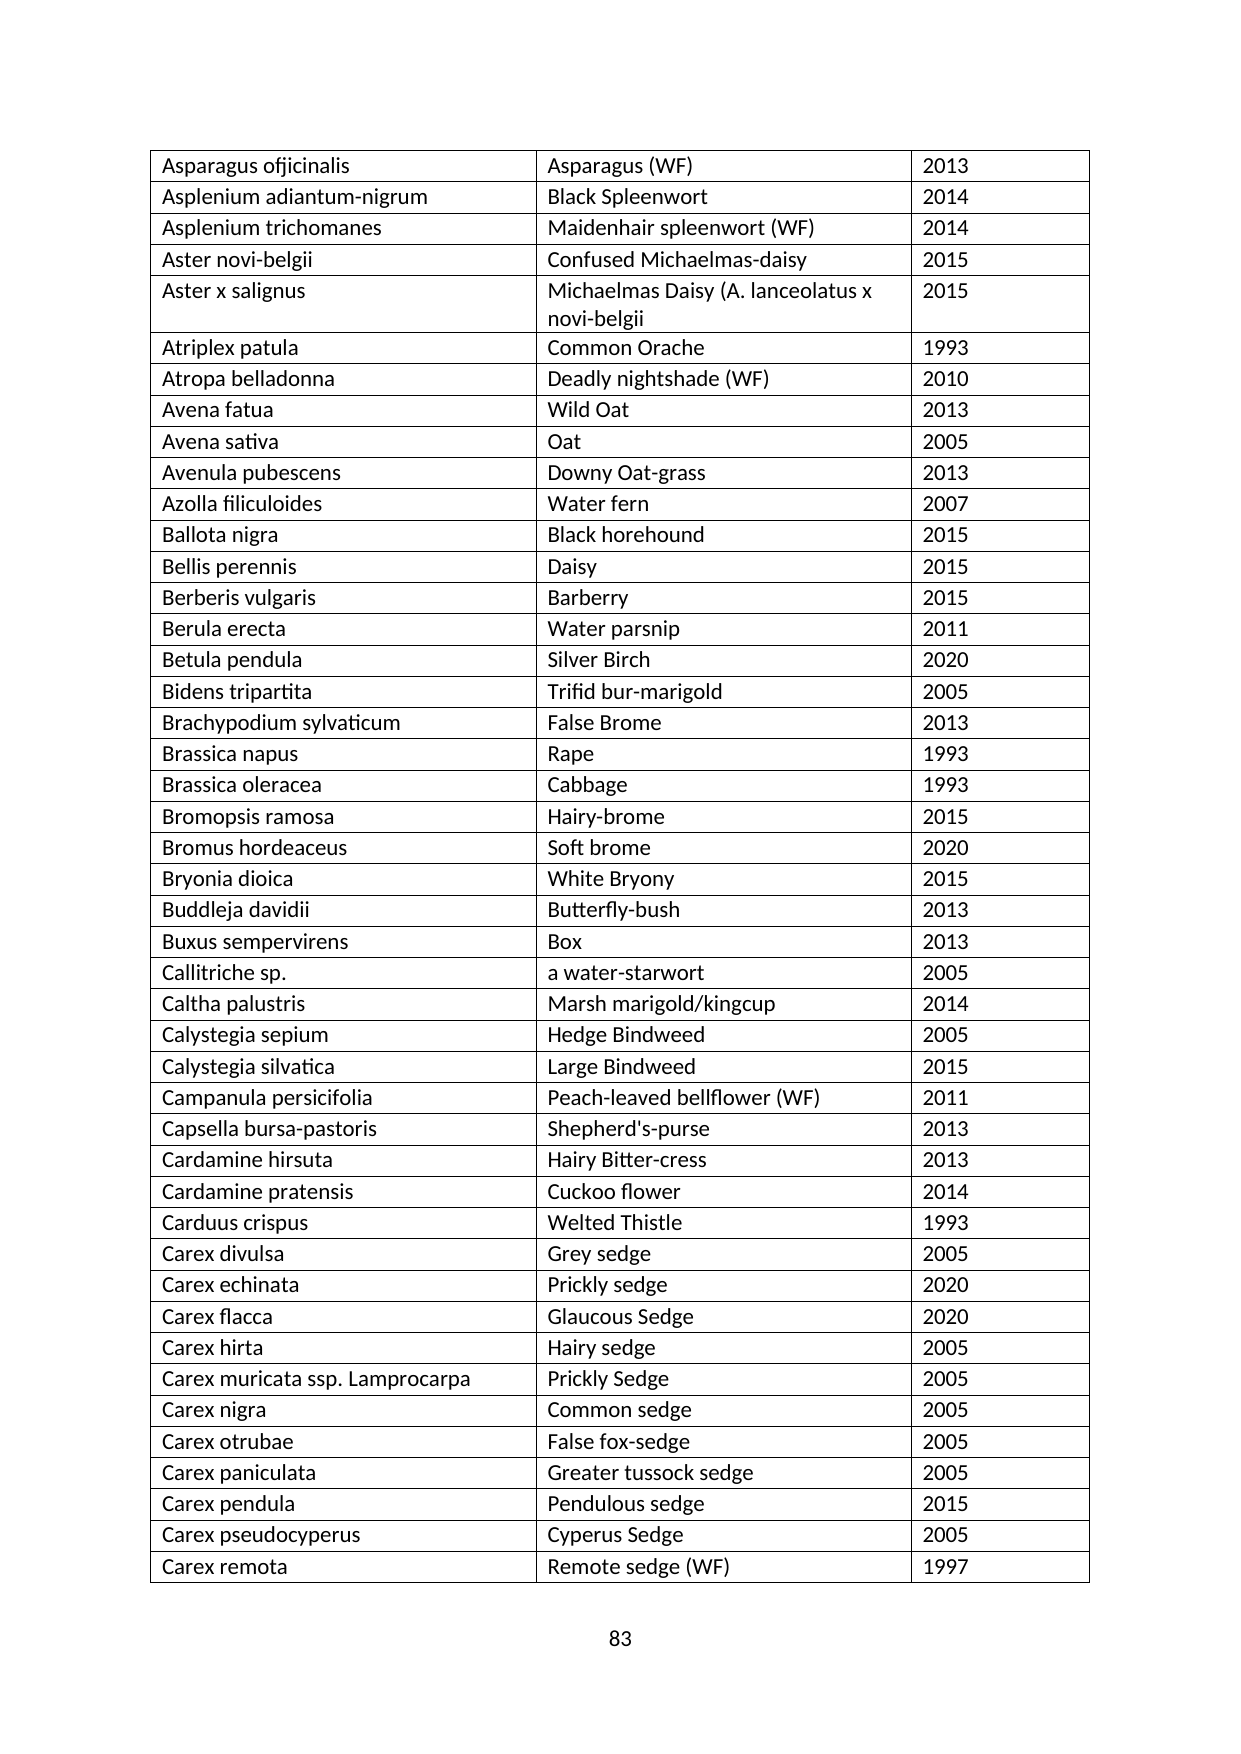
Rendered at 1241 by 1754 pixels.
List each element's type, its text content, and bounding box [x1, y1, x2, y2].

table_cell Berberis vulgaris [151, 583, 536, 613]
table_cell Rape [537, 739, 911, 769]
table_cell Caltha palustris [151, 989, 536, 1019]
table_cell 2013 [912, 708, 1089, 738]
table_cell Carex remota [151, 1552, 536, 1582]
table_cell Betula pendula [151, 646, 536, 676]
table_cell Bellis perennis [151, 552, 536, 582]
table_cell Callitriche sp. [151, 958, 536, 988]
table_cell Ballota nigra [151, 521, 536, 551]
table_cell White Bryony [537, 864, 911, 894]
table_cell Asplenium trichomanes [151, 214, 536, 244]
table_cell Hairy sedge [537, 1333, 911, 1363]
table_cell Downy Oat-grass [537, 458, 911, 488]
table_cell Silver Birch [537, 646, 911, 676]
table_cell 2005 [912, 427, 1089, 457]
table_cell 2013 [912, 151, 1089, 181]
table_cell 2011 [912, 1083, 1089, 1113]
table_cell Water fern [537, 489, 911, 519]
table_cell 2005 [912, 677, 1089, 707]
table_cell 2015 [912, 583, 1089, 613]
table_cell Deadly nightshade (WF) [537, 364, 911, 394]
table_cell 2015 [912, 276, 1089, 332]
table_cell Daisy [537, 552, 911, 582]
table_cell Pendulous sedge [537, 1489, 911, 1519]
table_cell Brassica oleracea [151, 771, 536, 801]
table_cell Avenula pubescens [151, 458, 536, 488]
table_cell Butterfly-bush [537, 896, 911, 926]
table_cell 2005 [912, 1239, 1089, 1269]
table_cell Black Spleenwort [537, 182, 911, 212]
table_cell 2015 [912, 802, 1089, 832]
table_cell 2020 [912, 1302, 1089, 1332]
table_cell Bromus hordeaceus [151, 833, 536, 863]
table_cell Black horehound [537, 521, 911, 551]
table_cell 2015 [912, 552, 1089, 582]
table_cell Oat [537, 427, 911, 457]
table_cell 2013 [912, 458, 1089, 488]
table_cell Grey sedge [537, 1239, 911, 1269]
table_cell Bidens tripartita [151, 677, 536, 707]
table_cell Avena sativa [151, 427, 536, 457]
table_cell Prickly sedge [537, 1271, 911, 1301]
table_cell Common sedge [537, 1396, 911, 1426]
table_cell Cabbage [537, 771, 911, 801]
table_cell Cardamine pratensis [151, 1177, 536, 1207]
table_cell 2015 [912, 245, 1089, 275]
table_cell 2005 [912, 1364, 1089, 1394]
table_cell Bromopsis ramosa [151, 802, 536, 832]
table_cell 2014 [912, 989, 1089, 1019]
table_cell Capsella bursa-pastoris [151, 1114, 536, 1144]
table_cell Brachypodium sylvaticum [151, 708, 536, 738]
table_cell 2013 [912, 927, 1089, 957]
table_cell Barberry [537, 583, 911, 613]
table_cell Carex pseudocyperus [151, 1521, 536, 1551]
table_cell Trifid bur-marigold [537, 677, 911, 707]
table_cell Cyperus Sedge [537, 1521, 911, 1551]
table_cell Water parsnip [537, 614, 911, 644]
table_cell 2014 [912, 214, 1089, 244]
table_cell Calystegia silvatica [151, 1052, 536, 1082]
table_cell Cardamine hirsuta [151, 1146, 536, 1176]
table_cell Atriplex patula [151, 333, 536, 363]
table_cell 2013 [912, 396, 1089, 426]
table_cell 2015 [912, 521, 1089, 551]
table_cell 2005 [912, 1333, 1089, 1363]
table_cell Atropa belladonna [151, 364, 536, 394]
table_cell 2013 [912, 896, 1089, 926]
table_cell Confused Michaelmas-daisy [537, 245, 911, 275]
table_cell Buddleja davidii [151, 896, 536, 926]
table_cell 1997 [912, 1552, 1089, 1582]
table_cell Aster novi-belgii [151, 245, 536, 275]
table_cell Cuckoo flower [537, 1177, 911, 1207]
table_cell Common Orache [537, 333, 911, 363]
table_cell Carex echinata [151, 1271, 536, 1301]
table_cell 2005 [912, 1521, 1089, 1551]
table_cell 2020 [912, 1271, 1089, 1301]
table_cell Aster x salignus [151, 276, 536, 332]
table_cell Azolla filiculoides [151, 489, 536, 519]
table_cell Carex paniculata [151, 1458, 536, 1488]
table_cell Campanula persicifolia [151, 1083, 536, 1113]
table_cell 2014 [912, 182, 1089, 212]
table_cell 2005 [912, 1021, 1089, 1051]
table_cell Calystegia sepium [151, 1021, 536, 1051]
table_cell Box [537, 927, 911, 957]
table_cell Welted Thistle [537, 1208, 911, 1238]
table_cell Prickly Sedge [537, 1364, 911, 1394]
table_cell Peach-leaved bellflower (WF) [537, 1083, 911, 1113]
table_cell Carex nigra [151, 1396, 536, 1426]
table_cell Carex muricata ssp. Lamprocarpa [151, 1364, 536, 1394]
table_cell Brassica napus [151, 739, 536, 769]
table_cell Asplenium adiantum-nigrum [151, 182, 536, 212]
table_cell Michaelmas Daisy (A. lanceolatus x novi-belgii [537, 276, 911, 332]
table_cell Hairy-brome [537, 802, 911, 832]
table_cell Asparagus ofjicinalis [151, 151, 536, 181]
table_cell 2020 [912, 833, 1089, 863]
table_cell 2005 [912, 958, 1089, 988]
table_cell Bryonia dioica [151, 864, 536, 894]
table_cell Large Bindweed [537, 1052, 911, 1082]
table_cell Carex hirta [151, 1333, 536, 1363]
table_cell 2015 [912, 864, 1089, 894]
table_cell 2011 [912, 614, 1089, 644]
table_cell Shepherd's-purse [537, 1114, 911, 1144]
table_cell Marsh marigold/kingcup [537, 989, 911, 1019]
table_cell Carex pendula [151, 1489, 536, 1519]
table_cell Carex flacca [151, 1302, 536, 1332]
table_cell False fox-sedge [537, 1427, 911, 1457]
table_cell 2010 [912, 364, 1089, 394]
table_cell 2015 [912, 1052, 1089, 1082]
table_cell 2020 [912, 646, 1089, 676]
table_cell 2005 [912, 1458, 1089, 1488]
table_cell Carex divulsa [151, 1239, 536, 1269]
table_cell 1993 [912, 771, 1089, 801]
table_cell Hairy Bitter-cress [537, 1146, 911, 1176]
table_cell Glaucous Sedge [537, 1302, 911, 1332]
table_cell Avena fatua [151, 396, 536, 426]
table_cell Berula erecta [151, 614, 536, 644]
table_cell 1993 [912, 739, 1089, 769]
table_cell 2013 [912, 1114, 1089, 1144]
table_cell Soft brome [537, 833, 911, 863]
table_cell a water-starwort [537, 958, 911, 988]
table_cell 2013 [912, 1146, 1089, 1176]
table_cell 2014 [912, 1177, 1089, 1207]
table_cell 2007 [912, 489, 1089, 519]
table_cell 1993 [912, 1208, 1089, 1238]
table_cell Carduus crispus [151, 1208, 536, 1238]
table_cell 1993 [912, 333, 1089, 363]
table_cell Asparagus (WF) [537, 151, 911, 181]
table_cell Buxus sempervirens [151, 927, 536, 957]
table_cell Maidenhair spleenwort (WF) [537, 214, 911, 244]
table_cell Hedge Bindweed [537, 1021, 911, 1051]
table_cell 2005 [912, 1396, 1089, 1426]
table_cell False Brome [537, 708, 911, 738]
table_cell 2005 [912, 1427, 1089, 1457]
table_cell Greater tussock sedge [537, 1458, 911, 1488]
table_cell Wild Oat [537, 396, 911, 426]
table_cell Carex otrubae [151, 1427, 536, 1457]
table_cell 2015 [912, 1489, 1089, 1519]
table_cell Remote sedge (WF) [537, 1552, 911, 1582]
